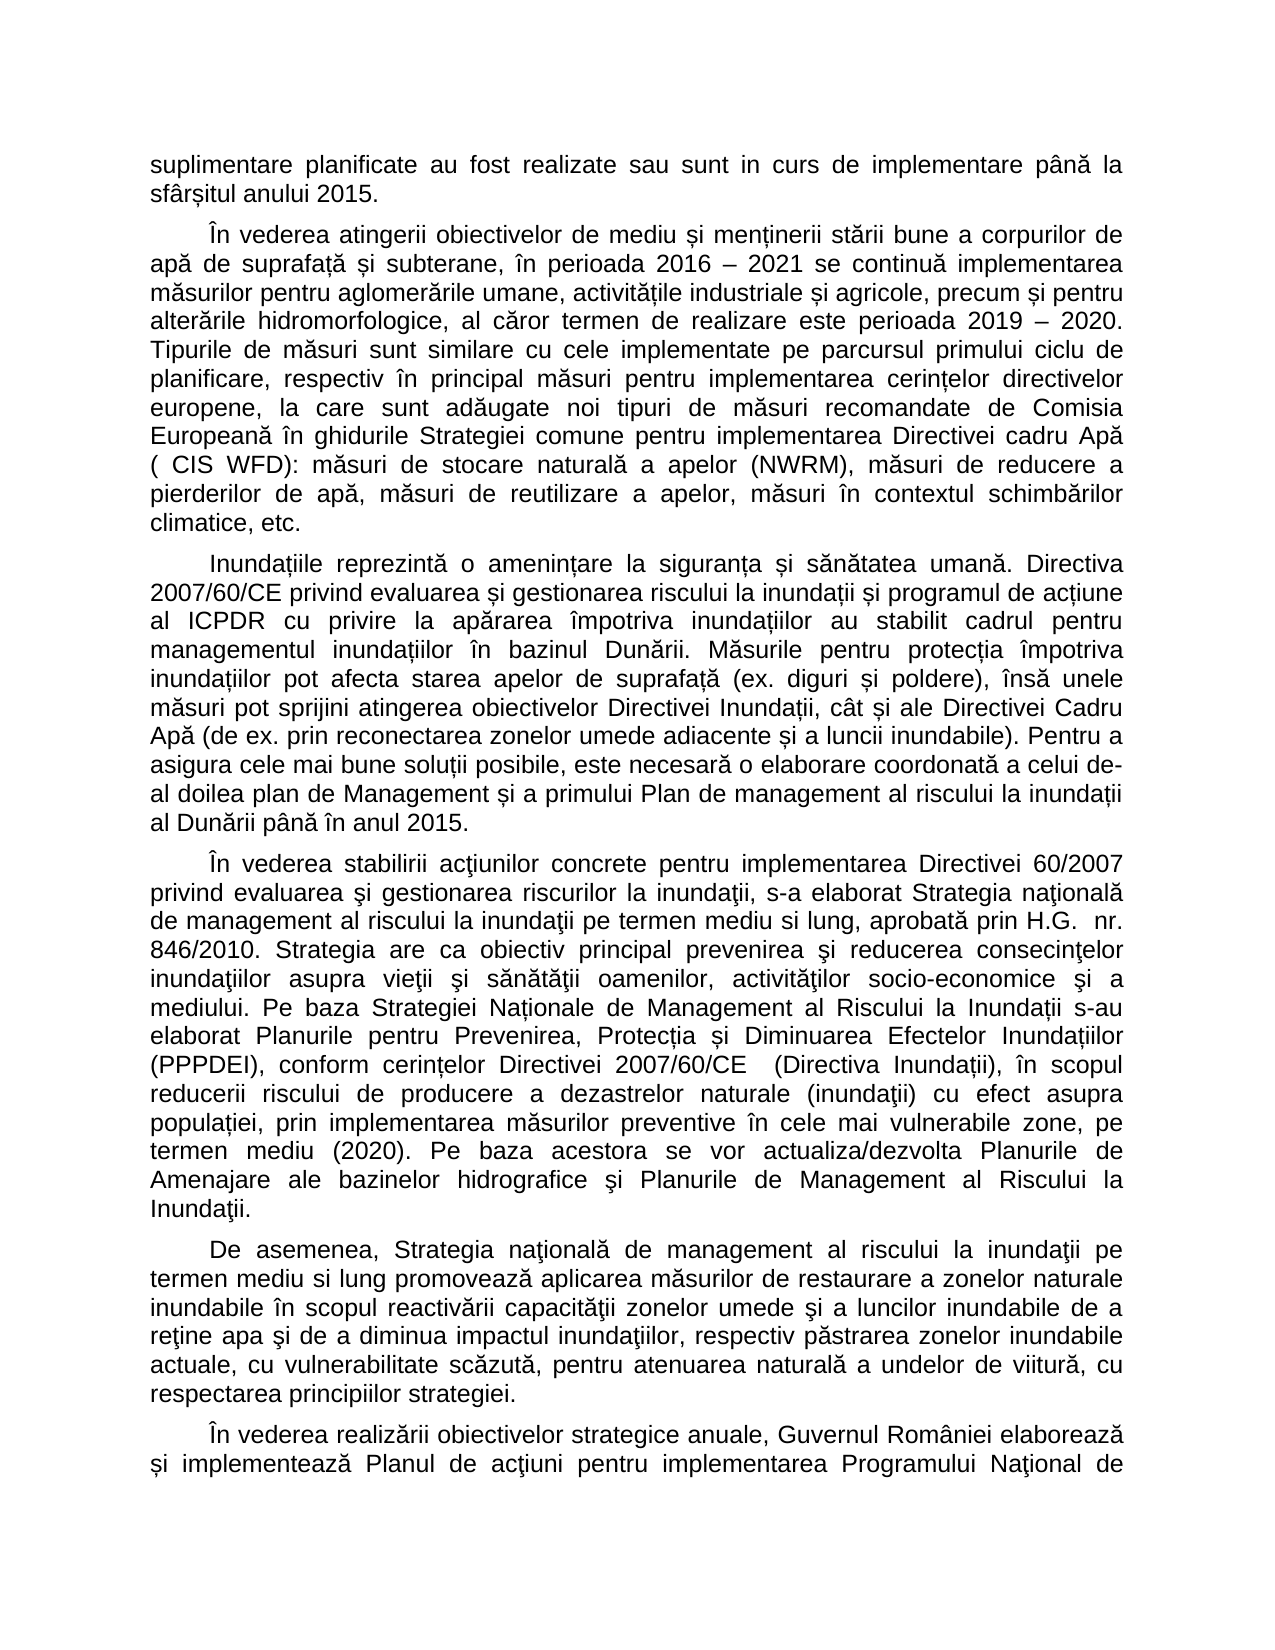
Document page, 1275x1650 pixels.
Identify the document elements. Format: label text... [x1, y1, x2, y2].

text De asemenea, Strategia naţională de management al riscului la inundaţii pe termen mediu si lung promovează aplicarea măsurilor de restaurare a zonelor naturale inundabile în scopul reactivării capacităţii zonelor umede şi a luncilor inundabile de a reţine apa şi de a diminua impactul inundaţiilor, respectiv păstrarea zonelor inundabile actuale, cu vulnerabilitate scăzută, pentru atenuarea naturală a undelor de viitură, cu respectarea principiilor strategiei. [150, 1235, 1125, 1407]
text În vederea stabilirii acţiunilor concrete pentru implementarea Directivei 60/2007 privind evaluarea şi gestionarea riscurilor la inundaţii, s-a elaborat Strategia naţională de management al riscului la inundaţii pe termen mediu si lung, aprobată prin H.G. nr. 846/2010. Strategia are ca obiectiv principal prevenirea şi reducerea consecinţelor inundaţiilor asupra vieţii şi sănătăţii oamenilor, activităţilor socio-economice şi a mediului. Pe baza Strategiei Naționale de Management al Riscului la Inundații s-au elaborat Planurile pentru Prevenirea, Protecția și Diminuarea Efectelor Inundațiilor (PPPDEI), conform cerințelor Directivei 2007/60/CE (Directiva Inundații), în scopul reducerii riscului de producere a dezastrelor naturale (inundaţii) cu efect asupra populației, prin implementarea măsurilor preventive în cele mai vulnerabile zone, pe termen mediu (2020). Pe baza acestora se vor actualiza/dezvolta Planurile de Amenajare ale bazinelor hidrografice şi Planurile de Management al Riscului la Inundaţii. [150, 849, 1125, 1222]
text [150, 150, 1125, 207]
text Inundațiile reprezintă o amenințare la siguranța și sănătatea umană. Directiva 2007/60/CE privind evaluarea și gestionarea riscului la inundații și programul de acțiune al ICPDR cu privire la apărarea împotriva inundațiilor au stabilit cadrul pentru managementul inundațiilor în bazinul Dunării. Măsurile pentru protecția împotriva inundațiilor pot afecta starea apelor de suprafață (ex. diguri și poldere), însă unele măsuri pot sprijini atingerea obiectivelor Directivei Inundații, cât și ale Directivei Cadru Apă (de ex. prin reconectarea zonelor umede adiacente și a luncii inundabile). Pentru a asigura cele mai bune soluții posibile, este necesară o elaborare coordonată a celui de-al doilea plan de Management și a primului Plan de management al riscului la inundații al Dunării până în anul 2015. [150, 549, 1125, 836]
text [150, 1420, 1125, 1477]
text În vederea atingerii obiectivelor de mediu și menținerii stării bune a corpurilor de apă de suprafață și subterane, în perioada 2016 – 2021 se continuă implementarea măsurilor pentru aglomerările umane, activitățile industriale și agricole, precum și pentru alterările hidromorfologice, al căror termen de realizare este perioada 2019 – 2020. Tipurile de măsuri sunt similare cu cele implementate pe parcursul primului ciclu de planificare, respectiv în principal măsuri pentru implementarea cerințelor directivelor europene, la care sunt adăugate noi tipuri de măsuri recomandate de Comisia Europeană în ghidurile Strategiei comune pentru implementarea Directivei cadru Apă ( CIS WFD): măsuri de stocare naturală a apelor (NWRM), măsuri de reducere a pierderilor de apă, măsuri de reutilizare a apelor, măsuri în contextul schimbărilor climatice, etc. [150, 220, 1125, 536]
